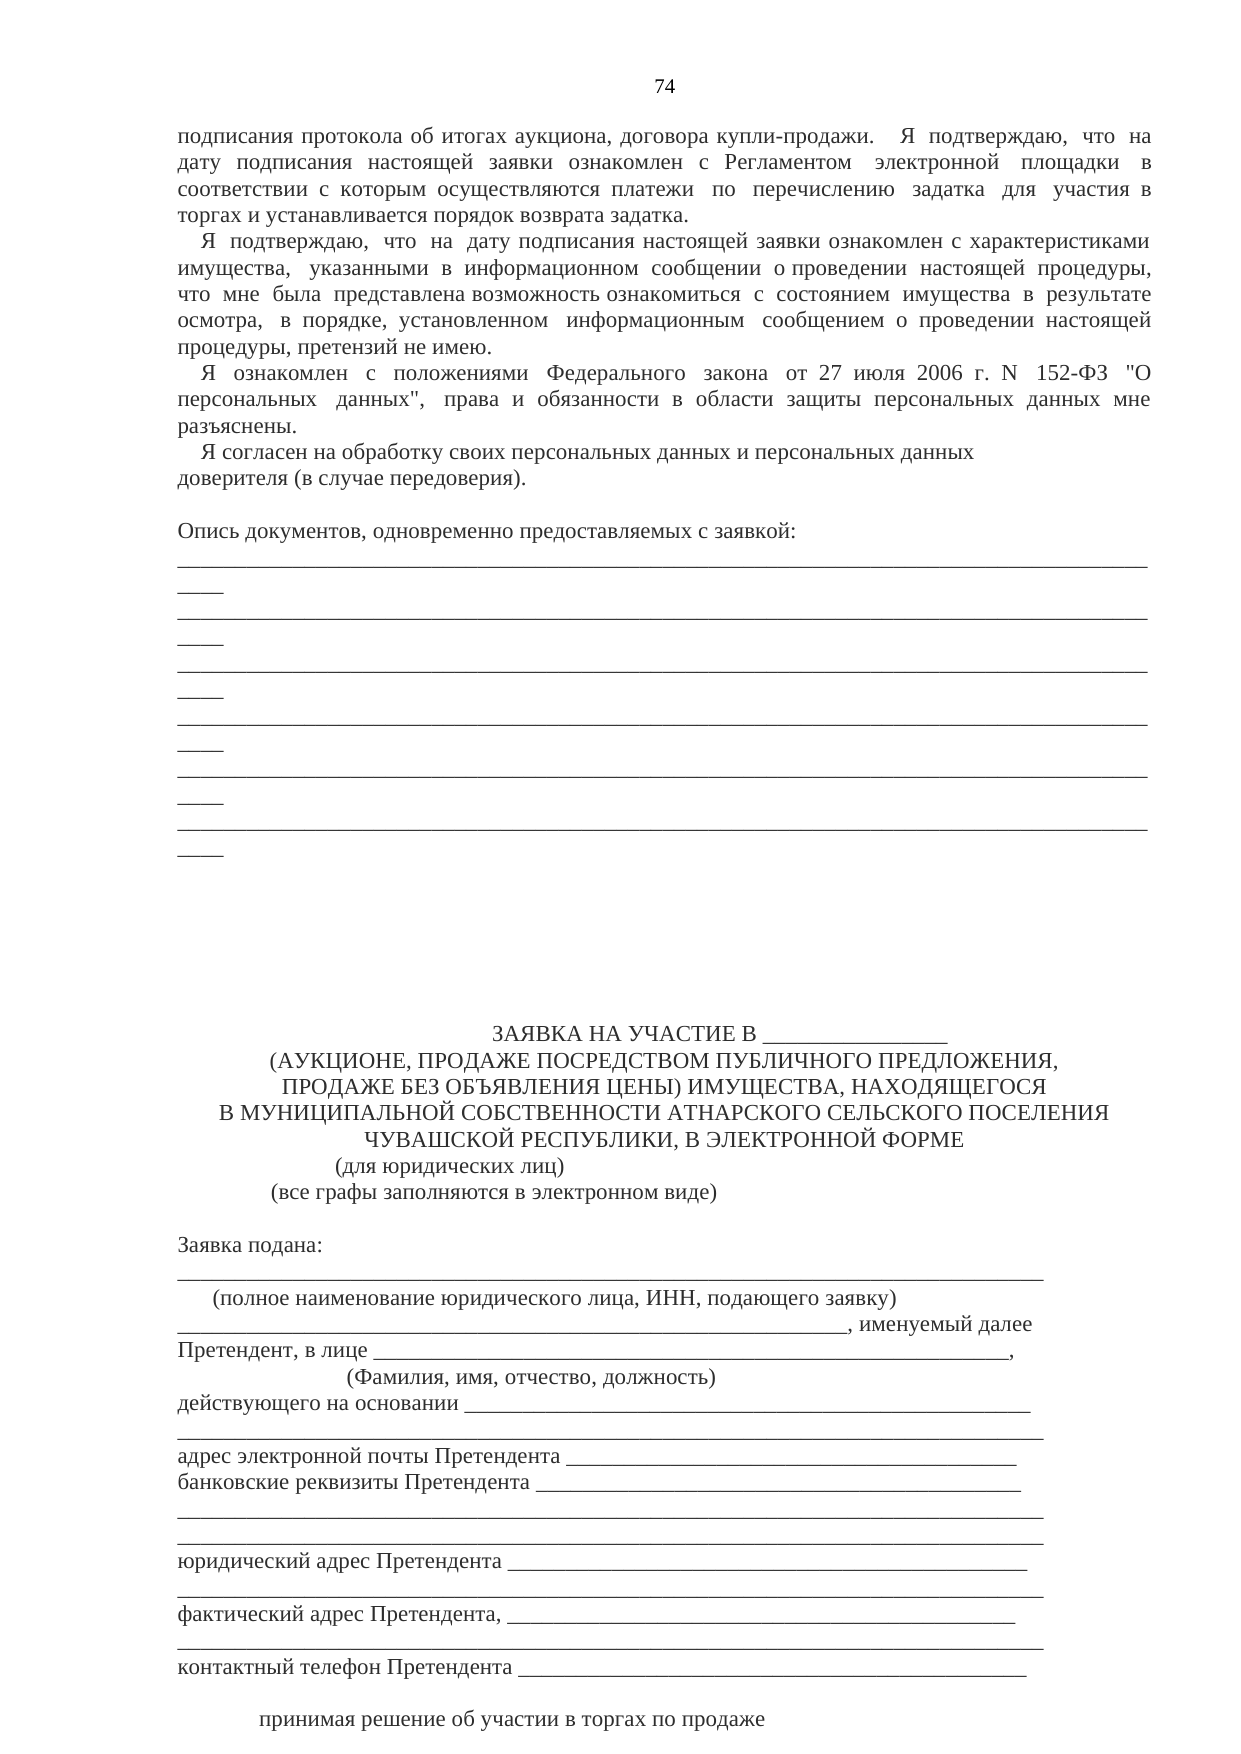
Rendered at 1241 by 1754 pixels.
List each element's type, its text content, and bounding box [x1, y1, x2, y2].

text подписания протокола об итогах аукциона, договора купли-продажи. Я подтверждаю, что на дату подписания настоящей заявки ознакомлен с Регламентом электронной площадки в соответствии с которым осуществляются платежи по перечислению задатка для участия в торгах и устанавливается порядок возврата задатка. [177, 122, 1152, 227]
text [177, 1574, 1152, 1600]
text ___________________________________________________________________________ [177, 1416, 1152, 1442]
text ПРОДАЖЕ БЕЗ ОБЪЯВЛЕНИЯ ЦЕНЫ) ИМУЩЕСТВА, НАХОДЯЩЕГОСЯ [177, 1073, 1152, 1099]
text Опись документов, одновременно предоставляемых с заявкой: [177, 491, 1152, 543]
text (Фамилия, имя, отчество, должность) [177, 1363, 1152, 1389]
text Заявка подана: [177, 1205, 1152, 1257]
text принимая решение об участии в торгах по продаже [177, 1679, 1152, 1732]
text ________________________________________________________________________________________ [177, 702, 1152, 754]
text Я подтверждаю, что на дату подписания настоящей заявки ознакомлен с характеристиками имущества, указанными в информационном сообщении о проведении настоящей процедуры, что мне была представлена возможность ознакомиться с состоянием имущества в результате осмотра, в порядке, установленном информационным сообщением о проведении настоящей процедуры, претензий не имею. [177, 227, 1152, 359]
text (для юридических лиц) [177, 1152, 1152, 1178]
text В МУНИЦИПАЛЬНОЙ СОБСТВЕННОСТИ АТНАРСКОГО СЕЛЬСКОГО ПОСЕЛЕНИЯ [177, 1099, 1152, 1126]
text __________________________________________________________, именуемый далее [177, 1310, 1152, 1337]
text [177, 1626, 1152, 1653]
text ___________________________________________________________________________ [177, 1257, 1152, 1284]
text ________________________________________________________________________________________ [177, 807, 1152, 860]
text ЗАЯВКА НА УЧАСТИЕ В ________________ [177, 1020, 1152, 1047]
text банковские реквизиты Претендента __________________________________________ [177, 1468, 1152, 1495]
text ________________________________________________________________________________________ [177, 754, 1152, 807]
text доверителя (в случае передоверия). [177, 464, 1152, 491]
text Претендент, в лице _______________________________________________________, [177, 1337, 1152, 1363]
text ________________________________________________________________________________________ [177, 596, 1152, 649]
text (полное наименование юридического лица, ИНН, подающего заявку) [177, 1284, 1152, 1310]
text адрес электронной почты Претендента _______________________________________ [177, 1442, 1152, 1468]
text ЧУВАШСКОЙ РЕСПУБЛИКИ, В ЭЛЕКТРОННОЙ ФОРМЕ [177, 1126, 1152, 1152]
text ________________________________________________________________________________________ [177, 649, 1152, 702]
text ________________________________________________________________________________________ [177, 543, 1152, 596]
text Я ознакомлен с положениями Федерального закона от 27 июля 2006 г. N 152-ФЗ "О персональных данных", права и обязанности в области защиты персональных данных мне разъяснены. [177, 359, 1152, 438]
text ___________________________________________________________________________ [177, 1521, 1152, 1547]
text ___________________________________________________________________________ [177, 1495, 1152, 1521]
text контактный телефон Претендента ____________________________________________ [177, 1653, 1152, 1679]
text (все графы заполняются в электронном виде) [177, 1178, 1152, 1205]
text юридический адрес Претендента _____________________________________________ [177, 1547, 1152, 1574]
text Я согласен на обработку своих персональных данных и персональных данных [177, 438, 1152, 464]
text действующего на основании _________________________________________________ [177, 1389, 1152, 1416]
text (АУКЦИОНЕ, ПРОДАЖЕ ПОСРЕДСТВОМ ПУБЛИЧНОГО ПРЕДЛОЖЕНИЯ, [177, 1047, 1152, 1073]
text фактический адрес Претендента, ____________________________________________ [177, 1600, 1152, 1626]
